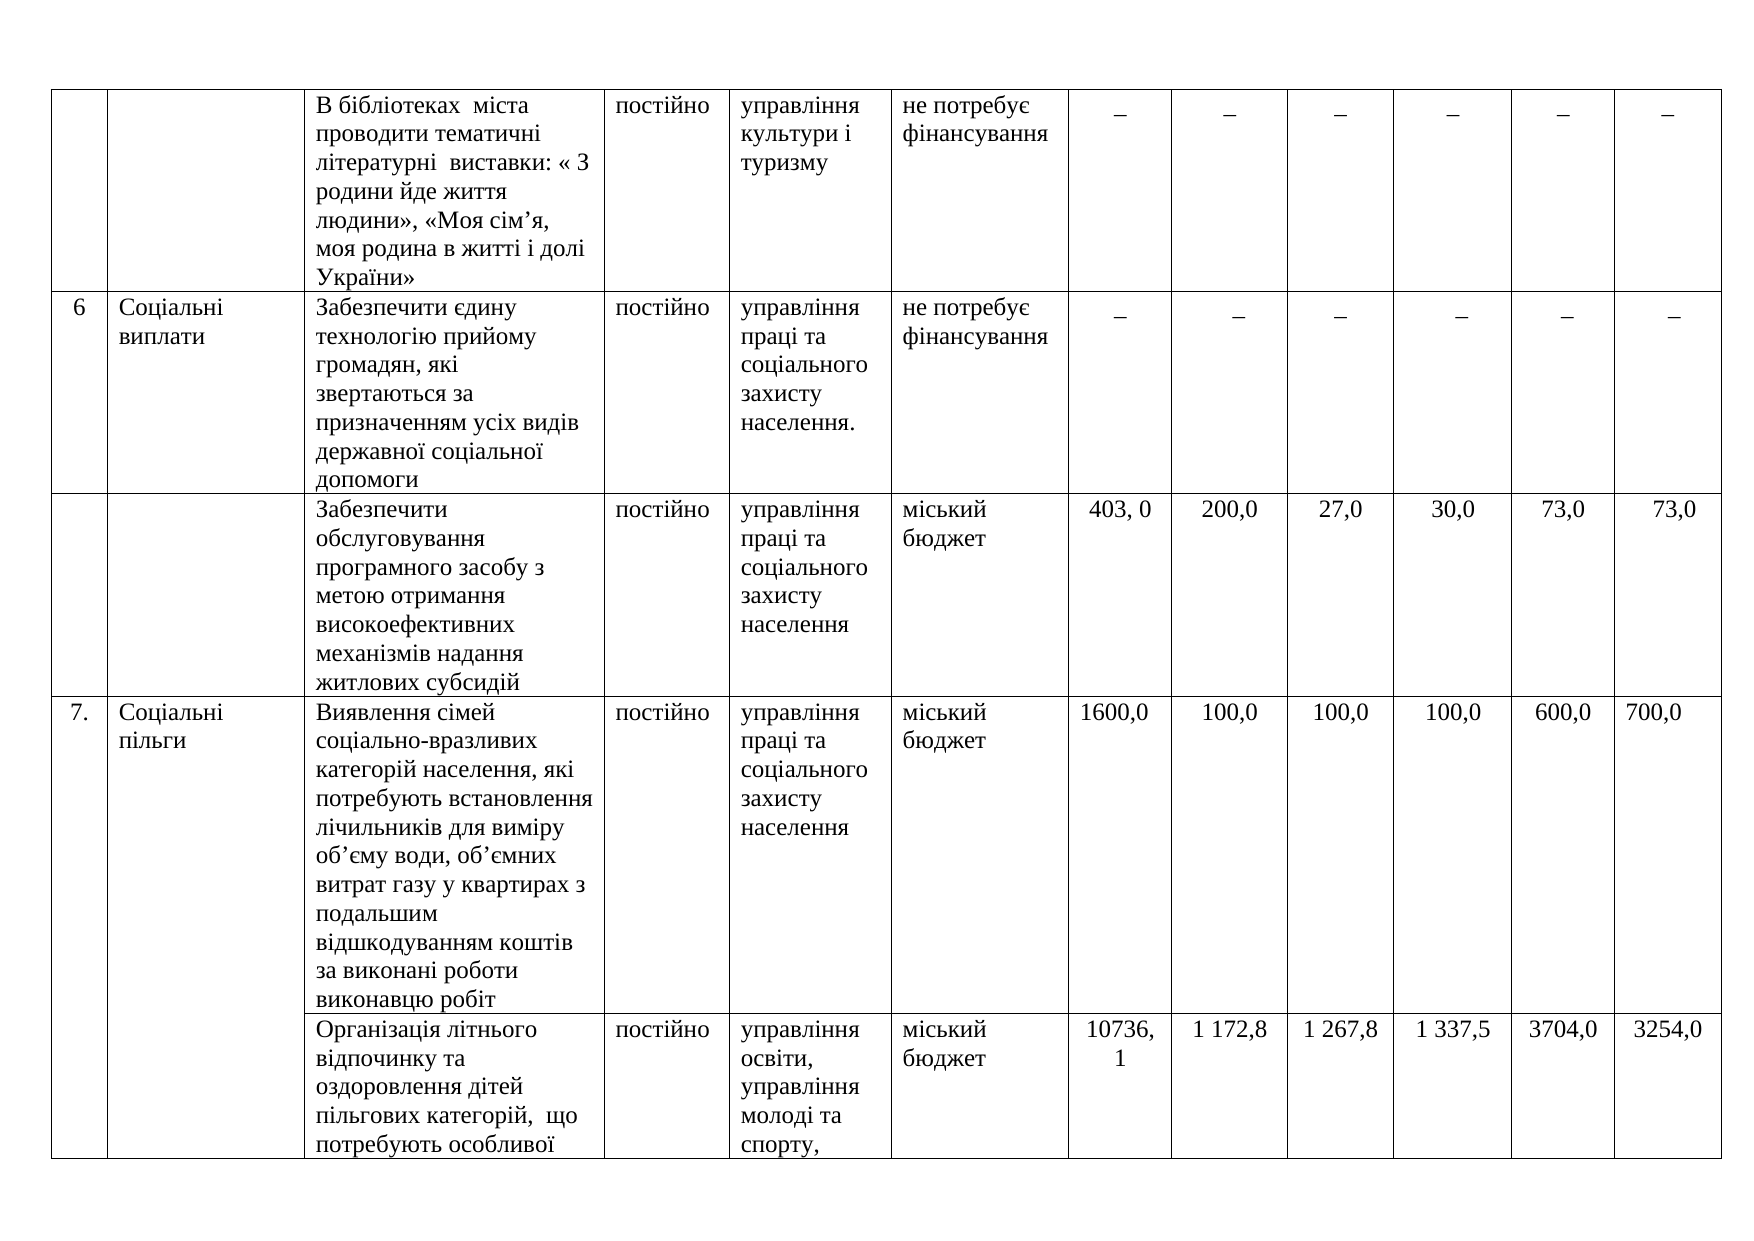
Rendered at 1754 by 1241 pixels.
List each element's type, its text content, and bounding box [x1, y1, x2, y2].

table_cell управління праці та соціального захисту населення. [730, 292, 891, 493]
table_cell 3254,0 [1615, 1014, 1721, 1158]
table_cell _ [1172, 292, 1287, 493]
table_cell 73,0 [1512, 494, 1614, 696]
table_cell Соціальні пільги [108, 697, 304, 1158]
table_cell постійно [605, 90, 729, 291]
table_cell _ [1394, 90, 1511, 291]
table_cell 6 [52, 292, 107, 493]
table_cell 7. [52, 697, 107, 1158]
table_cell міський бюджет [892, 494, 1068, 696]
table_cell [730, 1014, 891, 1158]
table_cell Соціальні виплати [108, 292, 304, 493]
table_cell _ [1512, 90, 1614, 291]
table_cell [108, 494, 304, 696]
table_cell _ [1172, 90, 1287, 291]
table_cell 10736,1 [1069, 1014, 1171, 1158]
table_cell _ [1512, 292, 1614, 493]
table_cell 30,0 [1394, 494, 1511, 696]
table_cell 100,0 [1288, 697, 1393, 1013]
table_cell 27,0 [1288, 494, 1393, 696]
table_cell 100,0 [1394, 697, 1511, 1013]
table_cell 3704,0 [1512, 1014, 1614, 1158]
table_cell 1 172,8 [1172, 1014, 1287, 1158]
table_cell постійно [605, 697, 729, 1013]
table_cell постійно [605, 494, 729, 696]
table_cell _ [1069, 90, 1171, 291]
table_cell [52, 494, 107, 696]
table_cell _ [1615, 90, 1721, 291]
table_cell управління культури і туризму [730, 90, 891, 291]
table_cell 100,0 [1172, 697, 1287, 1013]
table_cell міський бюджет [892, 697, 1068, 1013]
table_cell постійно [605, 292, 729, 493]
table_cell 200,0 [1172, 494, 1287, 696]
table_cell 5 [52, 90, 107, 291]
table_cell _ [1288, 90, 1393, 291]
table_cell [108, 90, 304, 291]
table_cell Виявлення сімей соціально-вразливих категорій населення, які потребують встановлення лічильників для виміру об’єму води, об’ємних витрат газу у квартирах з подальшим відшкодуванням коштів за виконані роботи виконавцю робіт [305, 697, 604, 1013]
table_cell 600,0 [1512, 697, 1614, 1013]
table_cell 73,0 [1615, 494, 1721, 696]
table_cell _ [1069, 292, 1171, 493]
table_cell Забезпечити обслуговування програмного засобу з метою отримання високоефективних механізмів надання житлових субсидій [305, 494, 604, 696]
table_cell міський бюджет [892, 1014, 1068, 1158]
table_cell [892, 90, 1068, 291]
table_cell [305, 1014, 604, 1158]
table_cell Забезпечити єдину технологію прийому громадян, які звертаються за призначенням усіх видів державної соціальної допомоги [305, 292, 604, 493]
table_cell 700,0 [1615, 697, 1721, 1013]
table_cell 403, 0 [1069, 494, 1171, 696]
table_cell _ [1615, 292, 1721, 493]
table_cell 1 337,5 [1394, 1014, 1511, 1158]
table_cell 1 267,8 [1288, 1014, 1393, 1158]
table_cell 1600,0 [1069, 697, 1171, 1013]
table_cell _ [1288, 292, 1393, 493]
table_cell не потребує фінансування [892, 292, 1068, 493]
table_cell _ [1394, 292, 1511, 493]
table_cell управління праці та соціального захисту населення [730, 697, 891, 1013]
table_cell управління праці та соціального захисту населення [730, 494, 891, 696]
table_cell В бібліотеках міста проводити тематичні літературні виставки: « З родини йде життя людини», «Моя сім’я, моя родина в житті і долі України» [305, 90, 604, 291]
table_cell постійно [605, 1014, 729, 1158]
